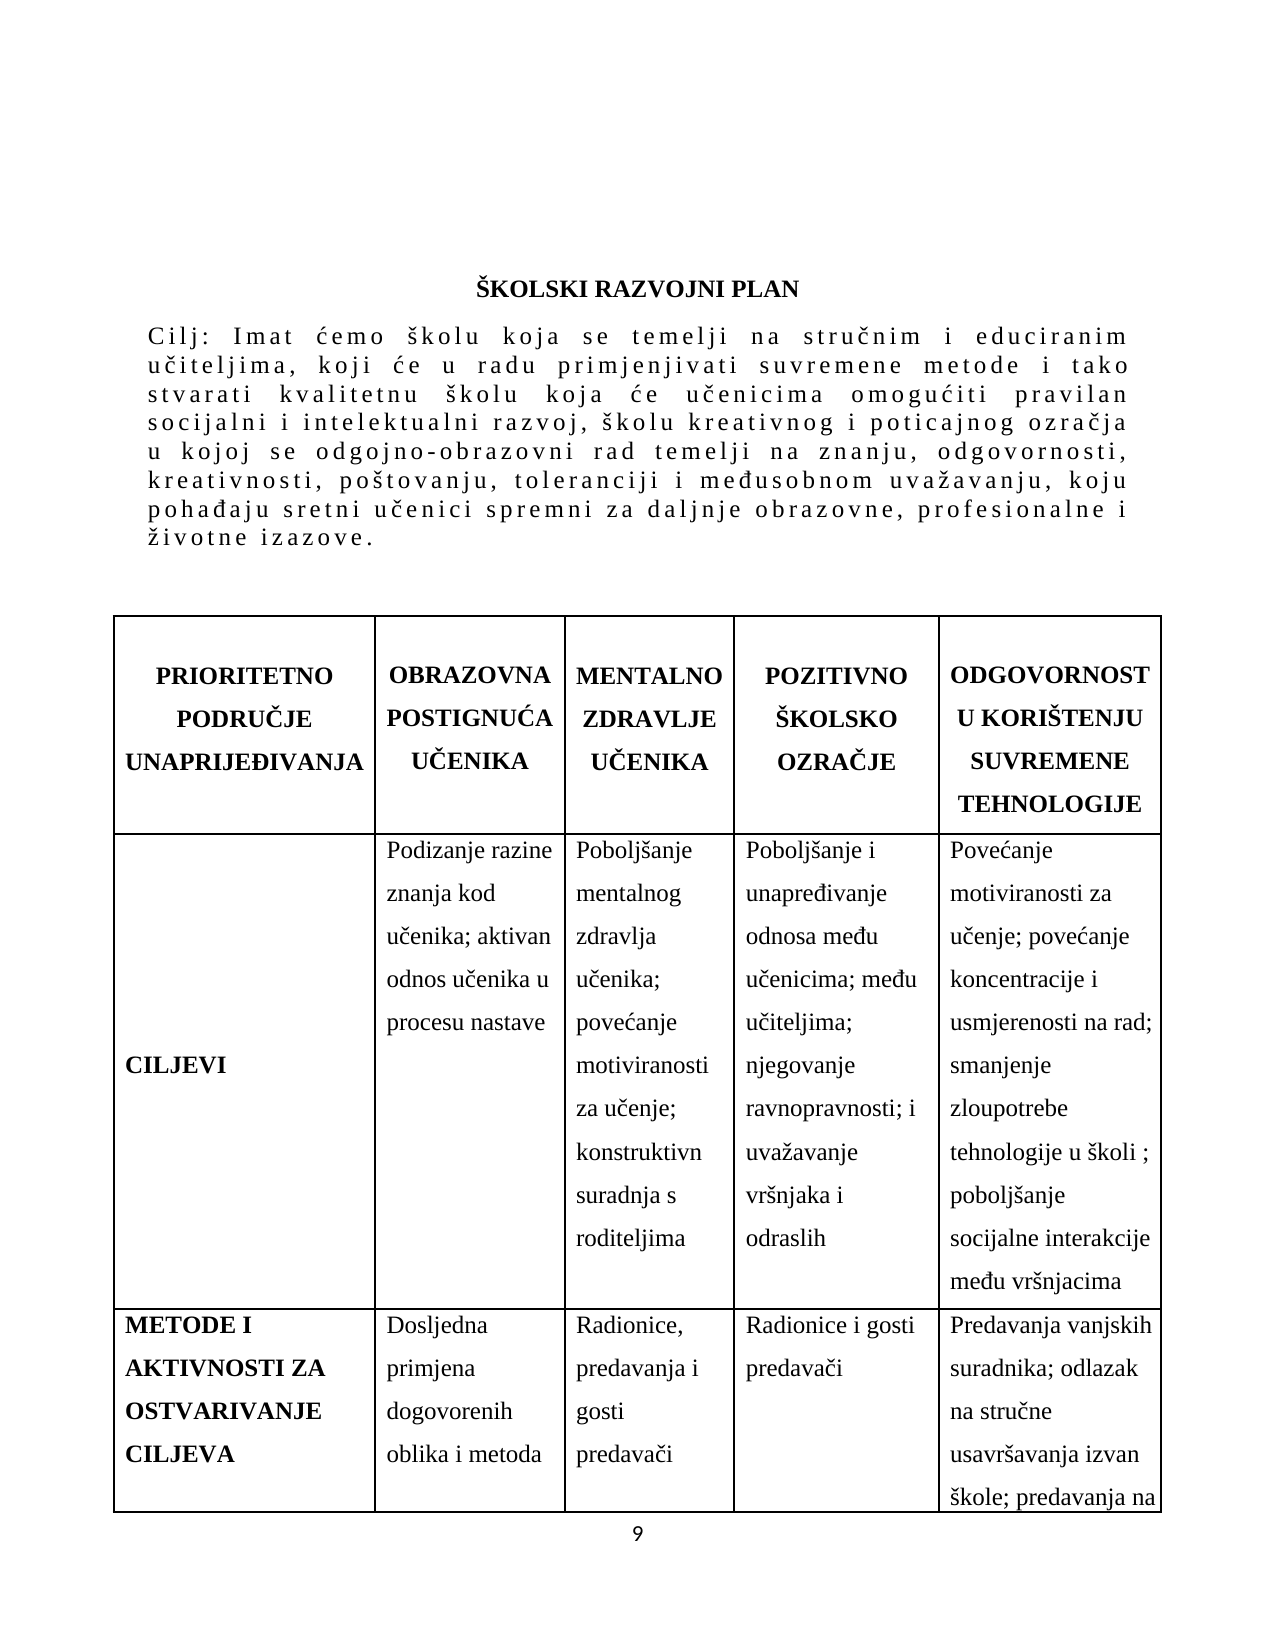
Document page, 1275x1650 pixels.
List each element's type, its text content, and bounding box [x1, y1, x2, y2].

table_header POZITIVNO ŠKOLSKO OZRAČJE [735, 617, 938, 833]
table_header PRIORITETNO PODRUČJE UNAPRIJEĐIVANJA [115, 617, 374, 833]
table_cell Poboljšanje i unapređivanje odnosa među učenicima; među učiteljima; njegovanje ravnopravnosti; i uvažavanje vršnjaka i odraslih [735, 835, 938, 1308]
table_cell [940, 1310, 1160, 1511]
table_cell Povećanje motiviranosti za učenje; povećanje koncentracije i usmjerenosti na rad; smanjenje zloupotrebe tehnologije u školi ; poboljšanje socijalne interakcije među vršnjacima [940, 835, 1160, 1308]
table_cell CILJEVI [115, 835, 374, 1308]
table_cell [566, 1310, 733, 1511]
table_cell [115, 1310, 374, 1511]
text Cilj: Imat ćemo školu koja se temelji na stručnim i educiranim učiteljima, koji će u radu primjenjivati suvremene metode i tako stvarati kvalitetnu školu koja će učenicima omogućiti pravilan socijalni i intelektualni razvoj, školu kreativnog i poticajnog ozračja u kojoj se odgojno-obrazovni rad temelji na znanju, odgovornosti, kreativnosti, poštovanju, toleranciji i međusobnom uvažavanju, koju pohađaju sretni učenici spremni za daljnje obrazovne, profesionalne i životne izazove. [148, 321, 1127, 551]
table_header ODGOVORNOST U KORIŠTENJU SUVREMENE TEHNOLOGIJE [940, 617, 1160, 833]
table_cell Poboljšanje mentalnog zdravlja učenika; povećanje motiviranosti za učenje; konstruktivn suradnja s roditeljima [566, 835, 733, 1308]
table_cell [376, 1310, 564, 1511]
text ŠKOLSKI RAZVOJNI PLAN [148, 274, 1127, 303]
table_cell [735, 1310, 938, 1511]
table_header MENTALNO ZDRAVLJE UČENIKA [566, 617, 733, 833]
table_header OBRAZOVNA POSTIGNUĆA UČENIKA [376, 617, 564, 833]
table_cell Podizanje razine znanja kod učenika; aktivan odnos učenika u procesu nastave [376, 835, 564, 1308]
